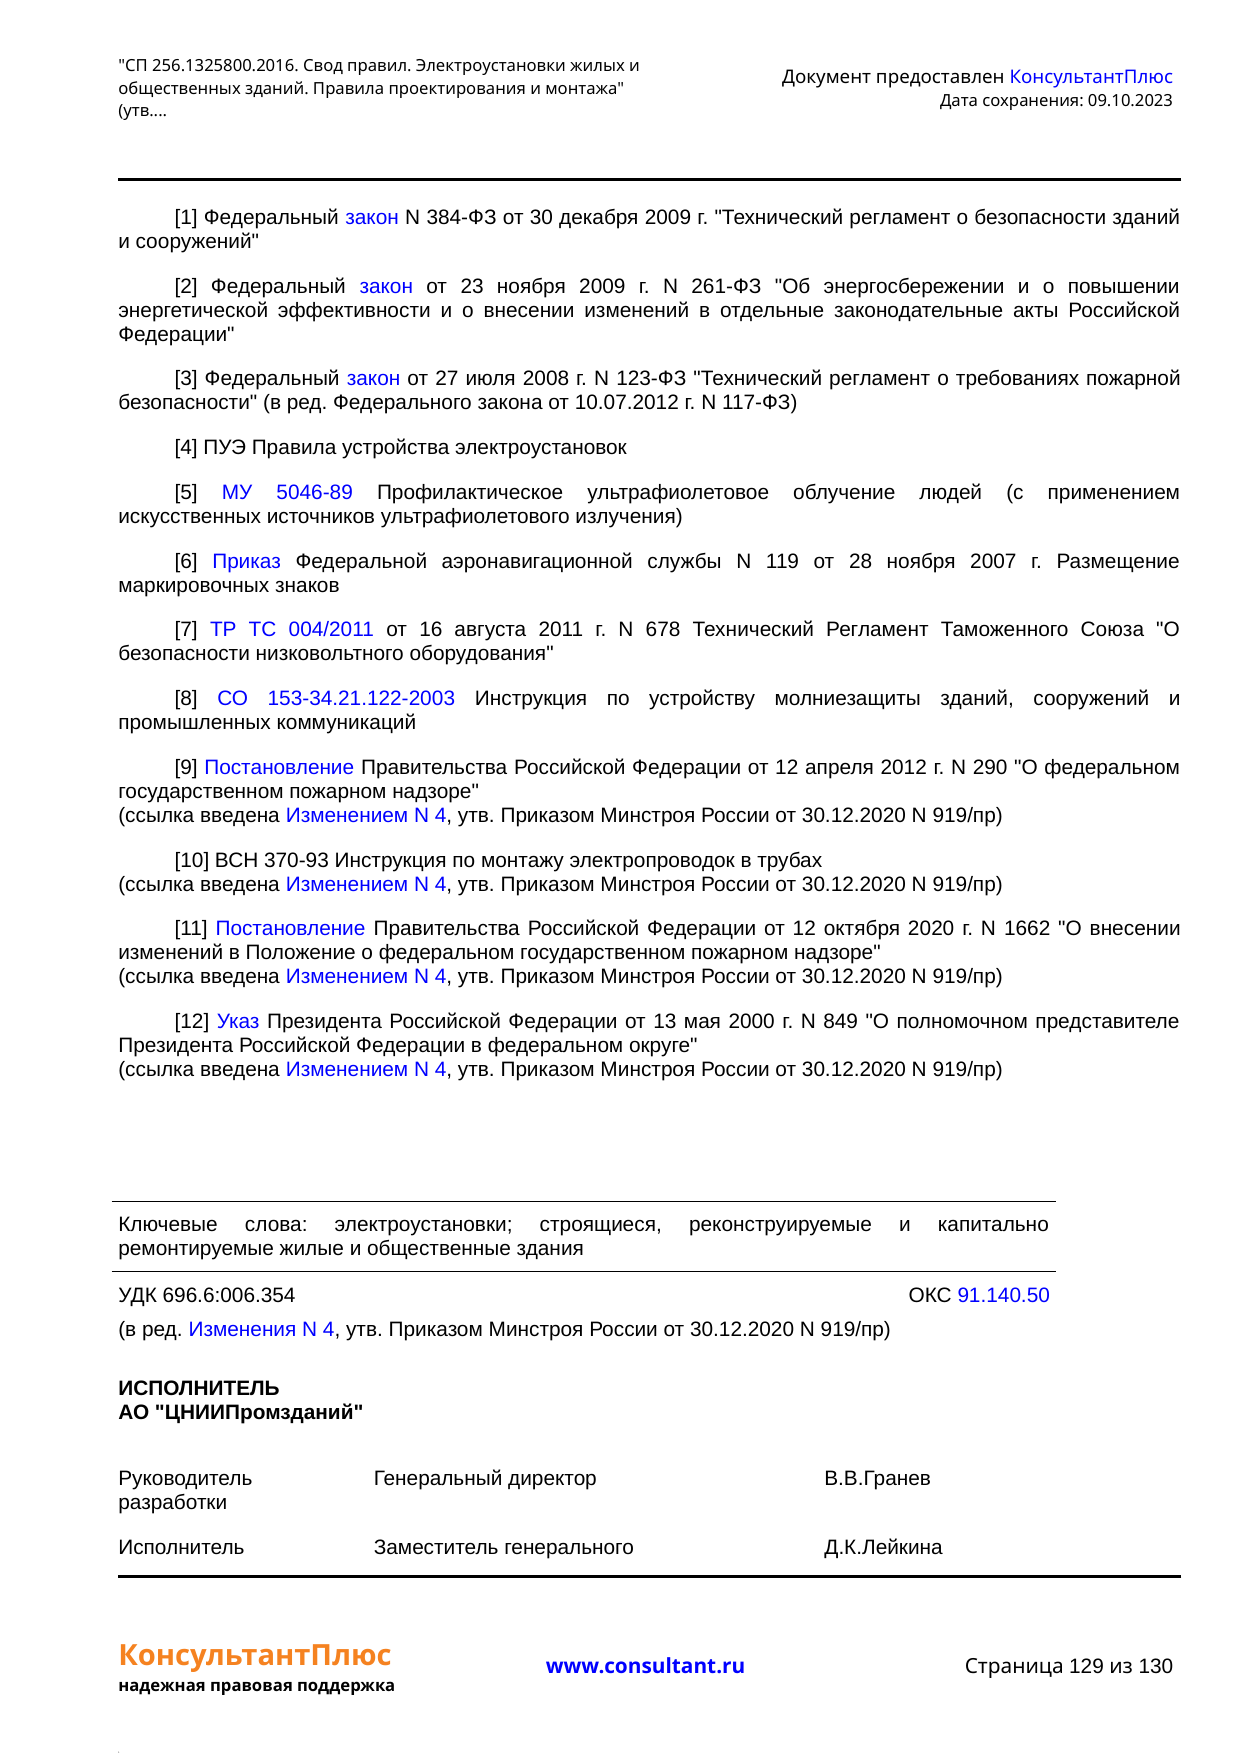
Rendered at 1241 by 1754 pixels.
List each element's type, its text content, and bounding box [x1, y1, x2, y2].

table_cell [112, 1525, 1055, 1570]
text [7] ТР ТС 004/2011 от 16 августа 2011 г. N 678 Технический Регламент Таможенного Союза "О безопасности низковольтного оборудования" [118, 617, 1181, 665]
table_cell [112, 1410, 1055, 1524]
text [10] ВСН 370-93 Инструкция по монтажу электропроводок в трубах [118, 847, 1181, 871]
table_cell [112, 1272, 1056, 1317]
text (ссылка введена Изменением N 4, утв. Приказом Минстроя России от 30.12.2020 N 919/пр) [118, 1057, 1181, 1081]
text [5] МУ 5046-89 Профилактическое ультрафиолетовое облучение людей (с применением искусственных источников ультрафиолетового излучения) [118, 480, 1181, 528]
text [12] Указ Президента Российской Федерации от 13 мая 2000 г. N 849 "О полномочном представителе Президента Российской Федерации в федеральном округе" [118, 1009, 1181, 1057]
text [8] СО 153-34.21.122-2003 Инструкция по устройству молниезащиты зданий, сооружений и промышленных коммуникаций [118, 686, 1181, 734]
text [9] Постановление Правительства Российской Федерации от 12 апреля 2012 г. N 290 "О федеральном государственном пожарном надзоре" [118, 755, 1181, 803]
text (ссылка введена Изменением N 4, утв. Приказом Минстроя России от 30.12.2020 N 919/пр) [118, 964, 1181, 988]
text (ссылка введена Изменением N 4, утв. Приказом Минстроя России от 30.12.2020 N 919/пр) [118, 803, 1181, 827]
text (ссылка введена Изменением N 4, утв. Приказом Минстроя России от 30.12.2020 N 919/пр) [118, 871, 1181, 895]
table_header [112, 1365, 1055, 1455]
text [6] Приказ Федеральной аэронавигационной службы N 119 от 28 ноября 2007 г. Размещение маркировочных знаков [118, 548, 1181, 596]
text (в ред. Изменения N 4, утв. Приказом Минстроя России от 30.12.2020 N 919/пр) [118, 1317, 1181, 1341]
text [1] Федеральный закон N 384-ФЗ от 30 декабря 2009 г. "Технический регламент о безопасности зданий и сооружений" [118, 205, 1181, 253]
text [11] Постановление Правительства Российской Федерации от 12 октября 2020 г. N 1662 "О внесении изменений в Положение о федеральном государственном пожарном надзоре" [118, 916, 1181, 964]
text [4] ПУЭ Правила устройства электроустановок [118, 435, 1181, 459]
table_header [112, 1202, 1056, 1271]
text [2] Федеральный закон от 23 ноября 2009 г. N 261-ФЗ "Об энергосбережении и о повышении энергетической эффективности и о внесении изменений в отдельные законодательные акты Российской Федерации" [118, 273, 1181, 345]
text [3] Федеральный закон от 27 июля 2008 г. N 123-ФЗ "Технический регламент о требованиях пожарной безопасности" (в ред. Федерального закона от 10.07.2012 г. N 117-ФЗ) [118, 366, 1181, 414]
